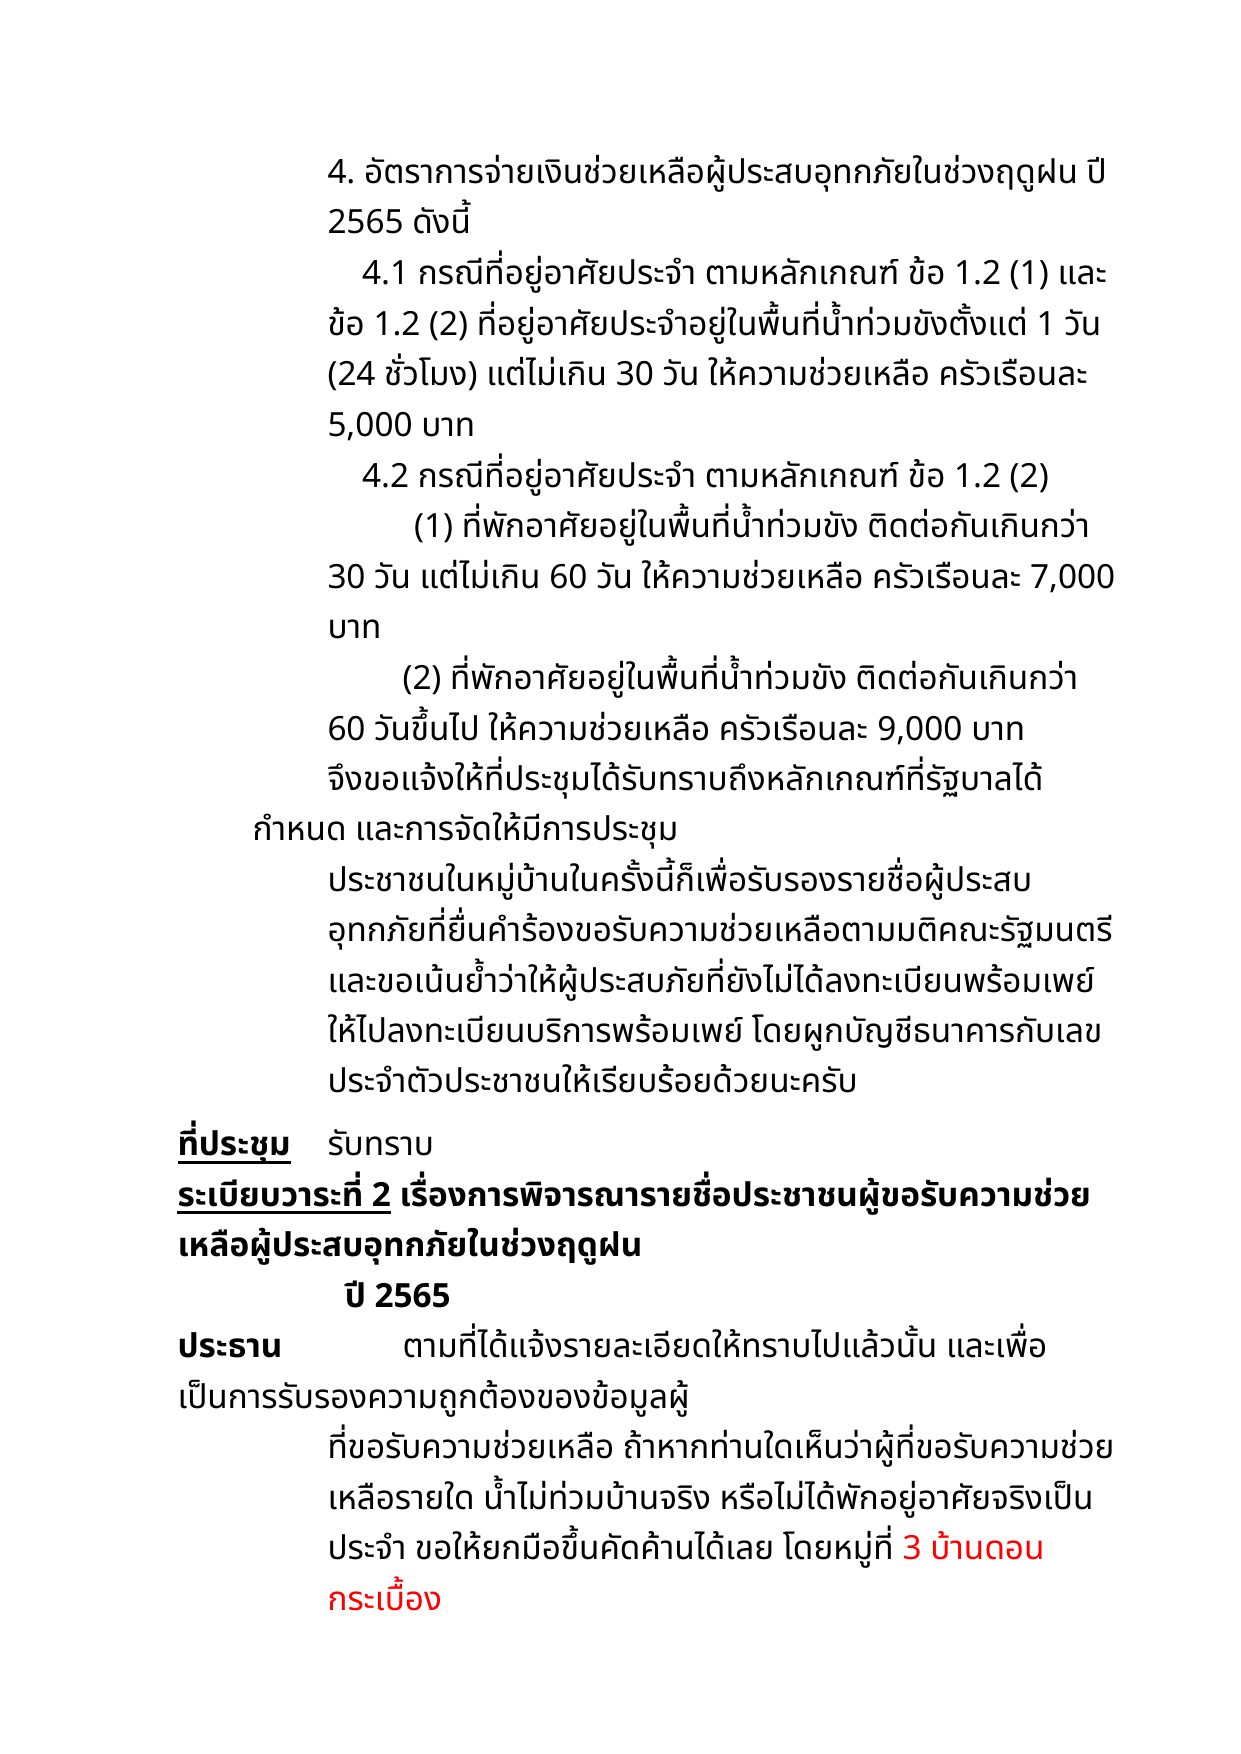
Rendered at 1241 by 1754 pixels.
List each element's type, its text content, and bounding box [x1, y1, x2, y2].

text ประชาชนในหมู่บ้านในครั้งนี้ก็เพื่อรับรองรายชื่อผู้ประสบอุทกภัยที่ยื่นคำร้องขอรับความช่วยเหลือตามมติคณะรัฐมนตรีและขอเน้นย้ำว่าให้ผู้ประสบภัยที่ยังไม่ได้ลงทะเบียนพร้อมเพย์ ให้ไปลงทะเบียนบริการพร้อมเพย์ โดยผูกบัญชีธนาคารกับเลขประจำตัวประชาชนให้เรียบร้อยด้วยนะครับ [327, 856, 1122, 1108]
text (2) ที่พักอาศัยอยู่ในพื้นที่น้ำท่วมขัง ติดต่อกันเกินกว่า 60 วันขึ้นไป ให้ความช่วยเหลือ ครัวเรือนละ 9,000 บาท [327, 654, 1122, 755]
text ที่ขอรับความช่วยเหลือ ถ้าหากท่านใดเห็นว่าผู้ที่ขอรับความช่วยเหลือรายใด น้ำไม่ท่วมบ้านจริง หรือไม่ได้พักอยู่อาศัยจริงเป็นประจำ ขอให้ยกมือขึ้นคัดค้านได้เลย โดยหมู่ที่ 3 บ้านดอนกระเบื้อง [327, 1423, 1122, 1625]
text ประธาน ตามที่ได้แจ้งรายละเอียดให้ทราบไปแล้วนั้น และเพื่อเป็นการรับรองความถูกต้องของข้อมูลผู้ [177, 1322, 1122, 1423]
text ที่ประชุม รับทราบ [177, 1120, 1122, 1171]
text ระเบียบวาระที่ 2 เรื่องการพิจารณารายชื่อประชาชนผู้ขอรับความช่วยเหลือผู้ประสบอุทกภัยในช่วงฤดูฝน [177, 1171, 1122, 1272]
text 4. อัตราการจ่ายเงินช่วยเหลือผู้ประสบอุทกภัยในช่วงฤดูฝน ปี 2565 ดังนี้ [327, 148, 1122, 249]
text 4.2 กรณีที่อยู่อาศัยประจำ ตามหลักเกณฑ์ ข้อ 1.2 (2) [327, 451, 1122, 502]
text (1) ที่พักอาศัยอยู่ในพื้นที่น้ำท่วมขัง ติดต่อกันเกินกว่า 30 วัน แต่ไม่เกิน 60 วัน ให้ความช่วยเหลือ ครัวเรือนละ 7,000 บาท [327, 502, 1122, 654]
text จึงขอแจ้งให้ที่ประชุมได้รับทราบถึงหลักเกณฑ์ที่รัฐบาลได้กำหนด และการจัดให้มีการประชุม [252, 755, 1122, 856]
text 4.1 กรณีที่อยู่อาศัยประจำ ตามหลักเกณฑ์ ข้อ 1.2 (1) และข้อ 1.2 (2) ที่อยู่อาศัยประจำอยู่ในพื้นที่น้ำท่วมขังตั้งแต่ 1 วัน (24 ชั่วโมง) แต่ไม่เกิน 30 วัน ให้ความช่วยเหลือ ครัวเรือนละ 5,000 บาท [327, 249, 1122, 451]
text ปี 2565 [252, 1272, 1122, 1322]
